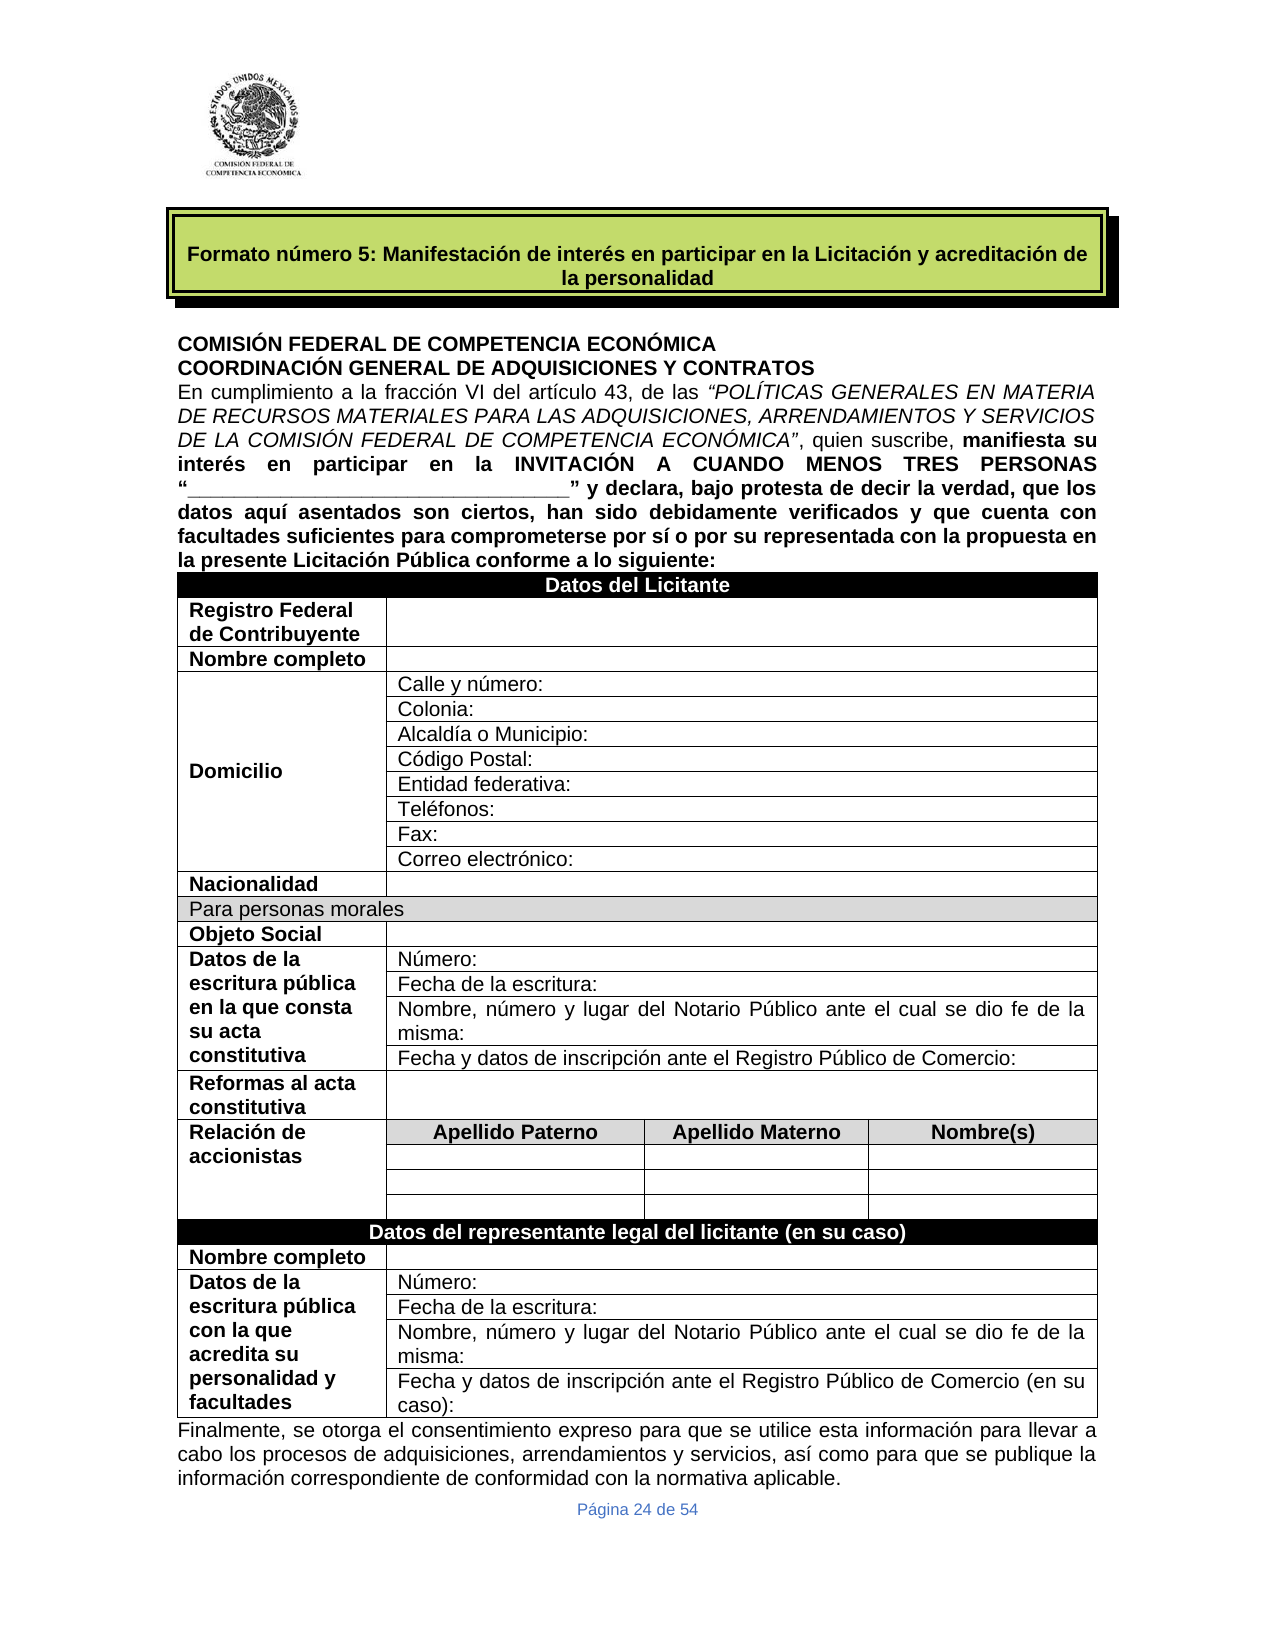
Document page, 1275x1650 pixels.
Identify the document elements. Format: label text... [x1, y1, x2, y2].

table_cell [869, 1145, 1097, 1169]
table_cell Registro Federal de Contribuyente [178, 598, 386, 646]
table_cell Datos del representante legal del licitante (en su caso) [178, 1220, 1097, 1244]
table_cell Fecha de la escritura: [387, 972, 1097, 996]
text Formato número 5: Manifestación de interés en participar en la Licitación y acreditación de la personalidad [169, 210, 1106, 296]
table_cell [645, 1145, 868, 1169]
table_cell Nombre(s) [869, 1120, 1097, 1144]
table_cell Calle y número: [387, 672, 1097, 696]
table_cell Nombre completo [178, 647, 386, 671]
table_cell Nacionalidad [178, 872, 386, 896]
table_cell Apellido Materno [645, 1120, 868, 1144]
text En cumplimiento a la fracción VI del artículo 43, de las “POLÍTICAS GENERALES EN MATERIA DE RECURSOS MATERIALES PARA LAS ADQUISICIONES, ARRENDAMIENTOS Y SERVICIOS DE LA COMISIÓN FEDERAL DE COMPETENCIA ECONÓMICA”, quien suscribe, manifiesta su interés en participar en la INVITACIÓN A CUANDO MENOS TRES PERSONAS “_________________________________” y declara, bajo protesta de decir la verdad, que los datos aquí asentados son ciertos, han sido debidamente verificados y que cuenta con facultades suficientes para comprometerse por sí o por su representada con la propuesta en la presente Licitación Pública conforme a lo siguiente: [177, 380, 1098, 572]
table_cell Fecha de la escritura: [387, 1295, 1097, 1319]
table_cell [869, 1170, 1097, 1194]
table_cell Teléfonos: [387, 797, 1097, 821]
table_cell [387, 1245, 1097, 1269]
table_cell Datos de la escritura pública en la que consta su acta constitutiva [178, 947, 386, 1070]
table_cell Datos de la escritura pública con la que acredita su personalidad y facultades [178, 1270, 386, 1417]
table_cell [387, 1071, 1097, 1119]
table_cell Correo electrónico: [387, 847, 1097, 871]
table_cell Para personas morales [178, 897, 1097, 921]
table_cell Número: [387, 947, 1097, 971]
table_cell [387, 872, 1097, 896]
table_cell Entidad federativa: [387, 772, 1097, 796]
table_cell [869, 1195, 1097, 1219]
table_cell [387, 922, 1097, 946]
table_cell Colonia: [387, 697, 1097, 721]
table_cell Reformas al acta constitutiva [178, 1071, 386, 1119]
table_cell Fecha y datos de inscripción ante el Registro Público de Comercio: [387, 1046, 1097, 1070]
table_cell [387, 598, 1097, 646]
table_cell [387, 647, 1097, 671]
text COMISIÓN FEDERAL DE COMPETENCIA ECONÓMICA [177, 332, 1098, 356]
table_cell [645, 1195, 868, 1219]
table_cell Fax: [387, 822, 1097, 846]
table_header Datos del Licitante [178, 573, 1097, 597]
picture [188, 73, 322, 179]
table_cell Nombre, número y lugar del Notario Público ante el cual se dio fe de la misma: [387, 1320, 1097, 1368]
table_cell [645, 1170, 868, 1194]
table_cell [387, 1145, 644, 1169]
list COORDINACIÓN GENERAL DE ADQUISICIONES Y CONTRATOS [177, 356, 1098, 380]
table_cell Número: [387, 1270, 1097, 1294]
table_cell Fecha y datos de inscripción ante el Registro Público de Comercio (en su caso): [387, 1369, 1097, 1417]
table_cell Domicilio [178, 672, 386, 871]
table_cell Alcaldía o Municipio: [387, 722, 1097, 746]
table_cell Relación de accionistas [178, 1120, 386, 1219]
table_cell [387, 1170, 644, 1194]
table_cell [387, 1195, 644, 1219]
table_cell Objeto Social [178, 922, 386, 946]
table_cell Apellido Paterno [387, 1120, 644, 1144]
table_cell Nombre, número y lugar del Notario Público ante el cual se dio fe de la misma: [387, 997, 1097, 1045]
text Finalmente, se otorga el consentimiento expreso para que se utilice esta información para llevar a cabo los procesos de adquisiciones, arrendamientos y servicios, así como para que se publique la información correspondiente de conformidad con la normativa aplicable. [177, 1418, 1098, 1489]
table_cell Nombre completo [178, 1245, 386, 1269]
table_cell Código Postal: [387, 747, 1097, 771]
